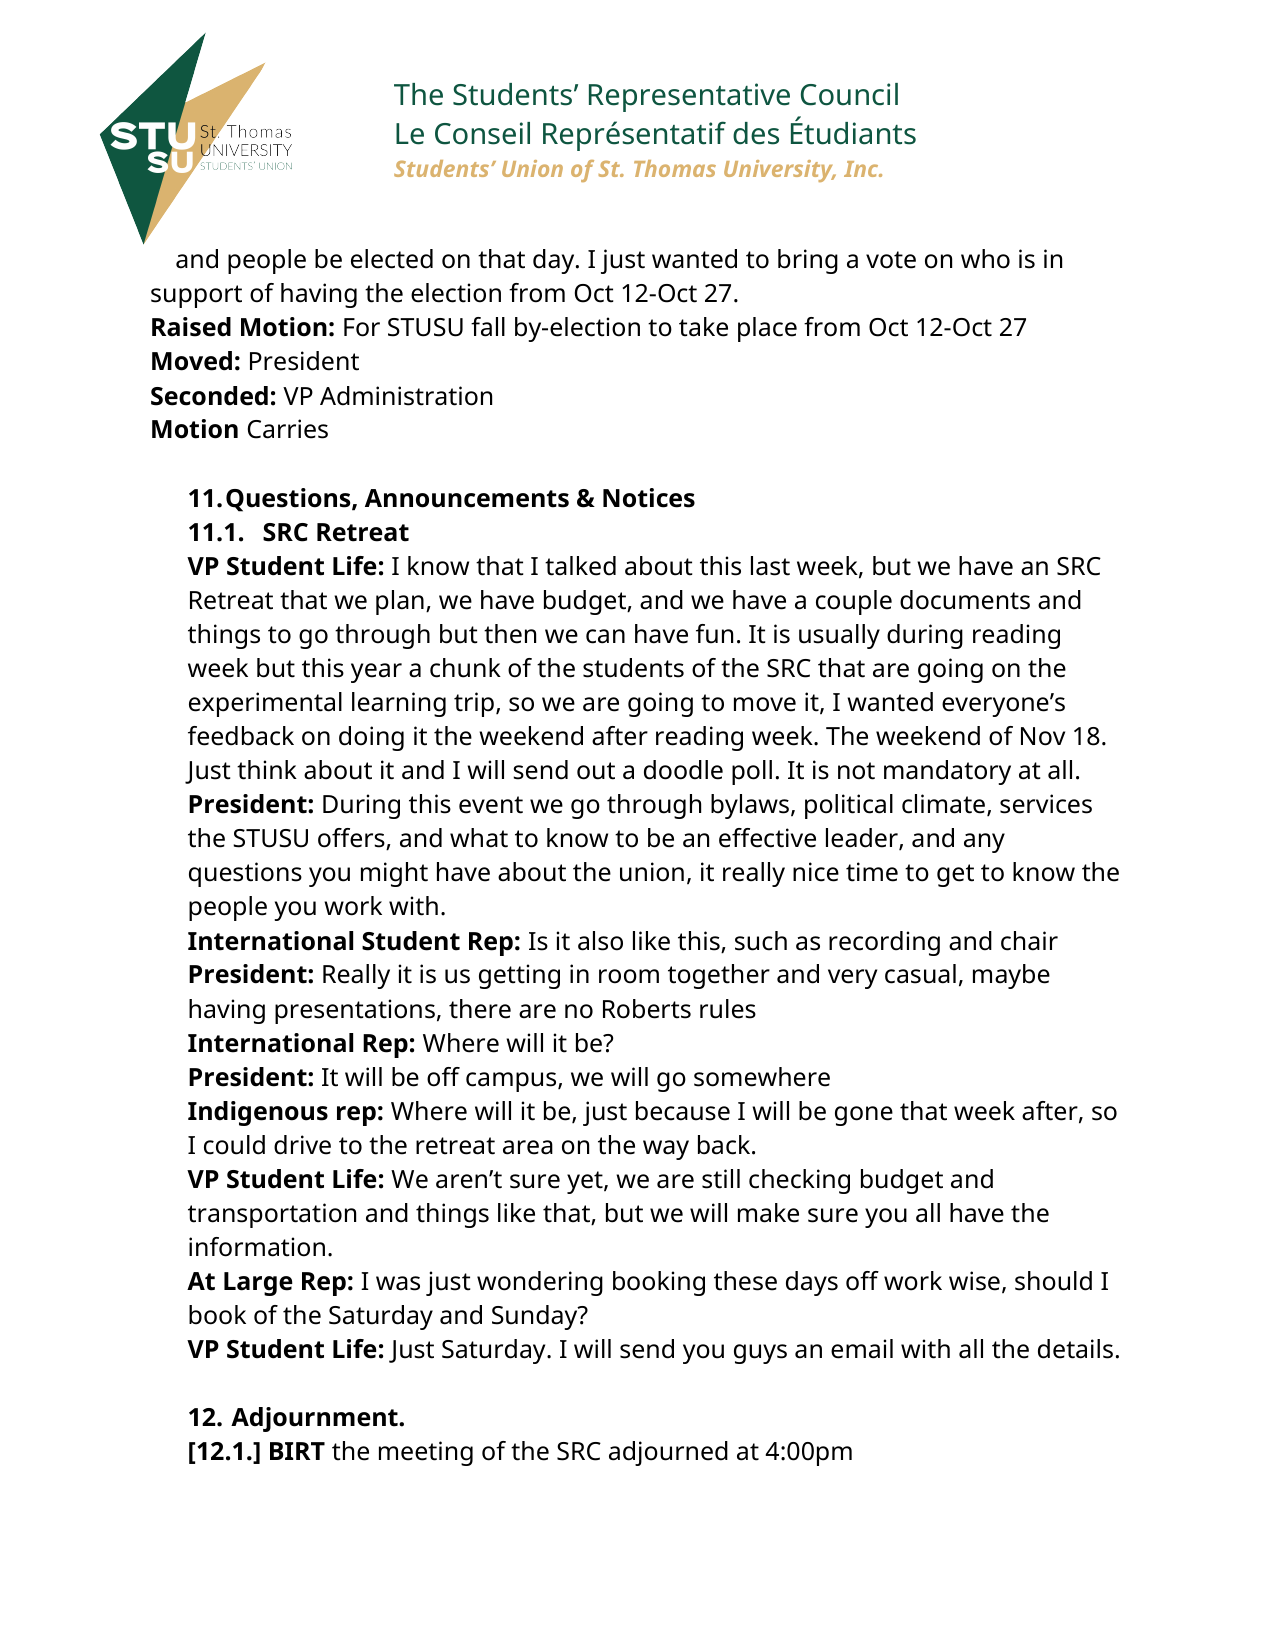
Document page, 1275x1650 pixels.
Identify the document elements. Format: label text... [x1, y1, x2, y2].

text VP Student Life: We aren’t sure yet, we are still checking budget and transportation and things like that, but we will make sure you all have the information. [187, 1162, 1125, 1264]
text Moved: President [150, 344, 1125, 378]
text International Student Rep: Is it also like this, such as recording and chair [187, 923, 1125, 957]
text Raised Motion: For STUSU fall by-election to take place from Oct 12-Oct 27 [150, 310, 1125, 344]
text Indigenous rep: Where will it be, just because I will be gone that week after, so I could drive to the retreat area on the way back. [187, 1093, 1125, 1162]
text Seconded: VP Administration [150, 378, 1125, 412]
text President: During this event we go through bylaws, political climate, services the STUSU offers, and what to know to be an effective leader, and any questions you might have about the union, it really nice time to get to know the people you work with. [187, 787, 1125, 923]
text VP Student Life: I know that I talked about this last week, but we have an SRC Retreat that we plan, we have budget, and we have a couple documents and things to go through but then we can have fun. It is usually during reading week but this year a chunk of the students of the SRC that are going on the experimental learning trip, so we are going to move it, I wanted everyone’s feedback on doing it the weekend after reading week. The weekend of Nov 18. Just think about it and I will send out a doodle poll. It is not mandatory at all. [187, 548, 1125, 787]
list SRC Retreat [187, 514, 1125, 548]
text VP Student Life: Just Saturday. I will send you guys an email with all the details. [187, 1332, 1125, 1366]
text Motion Carries [150, 412, 1125, 446]
text International Rep: Where will it be? [187, 1025, 1125, 1059]
list Adjournment. [187, 1400, 1125, 1434]
text President: It will be off campus, we will go somewhere [187, 1059, 1125, 1093]
text President: Really it is us getting in room together and very casual, maybe having presentations, there are no Roberts rules [187, 957, 1125, 1025]
text At Large Rep: I was just wondering booking these days off work wise, should I book of the Saturday and Sunday? [187, 1264, 1125, 1332]
picture [91, 24, 301, 246]
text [150, 242, 1125, 310]
text [12.1.] BIRT the meeting of the SRC adjourned at 4:00pm [187, 1434, 1125, 1468]
list Questions, Announcements & Notices [187, 480, 1125, 514]
